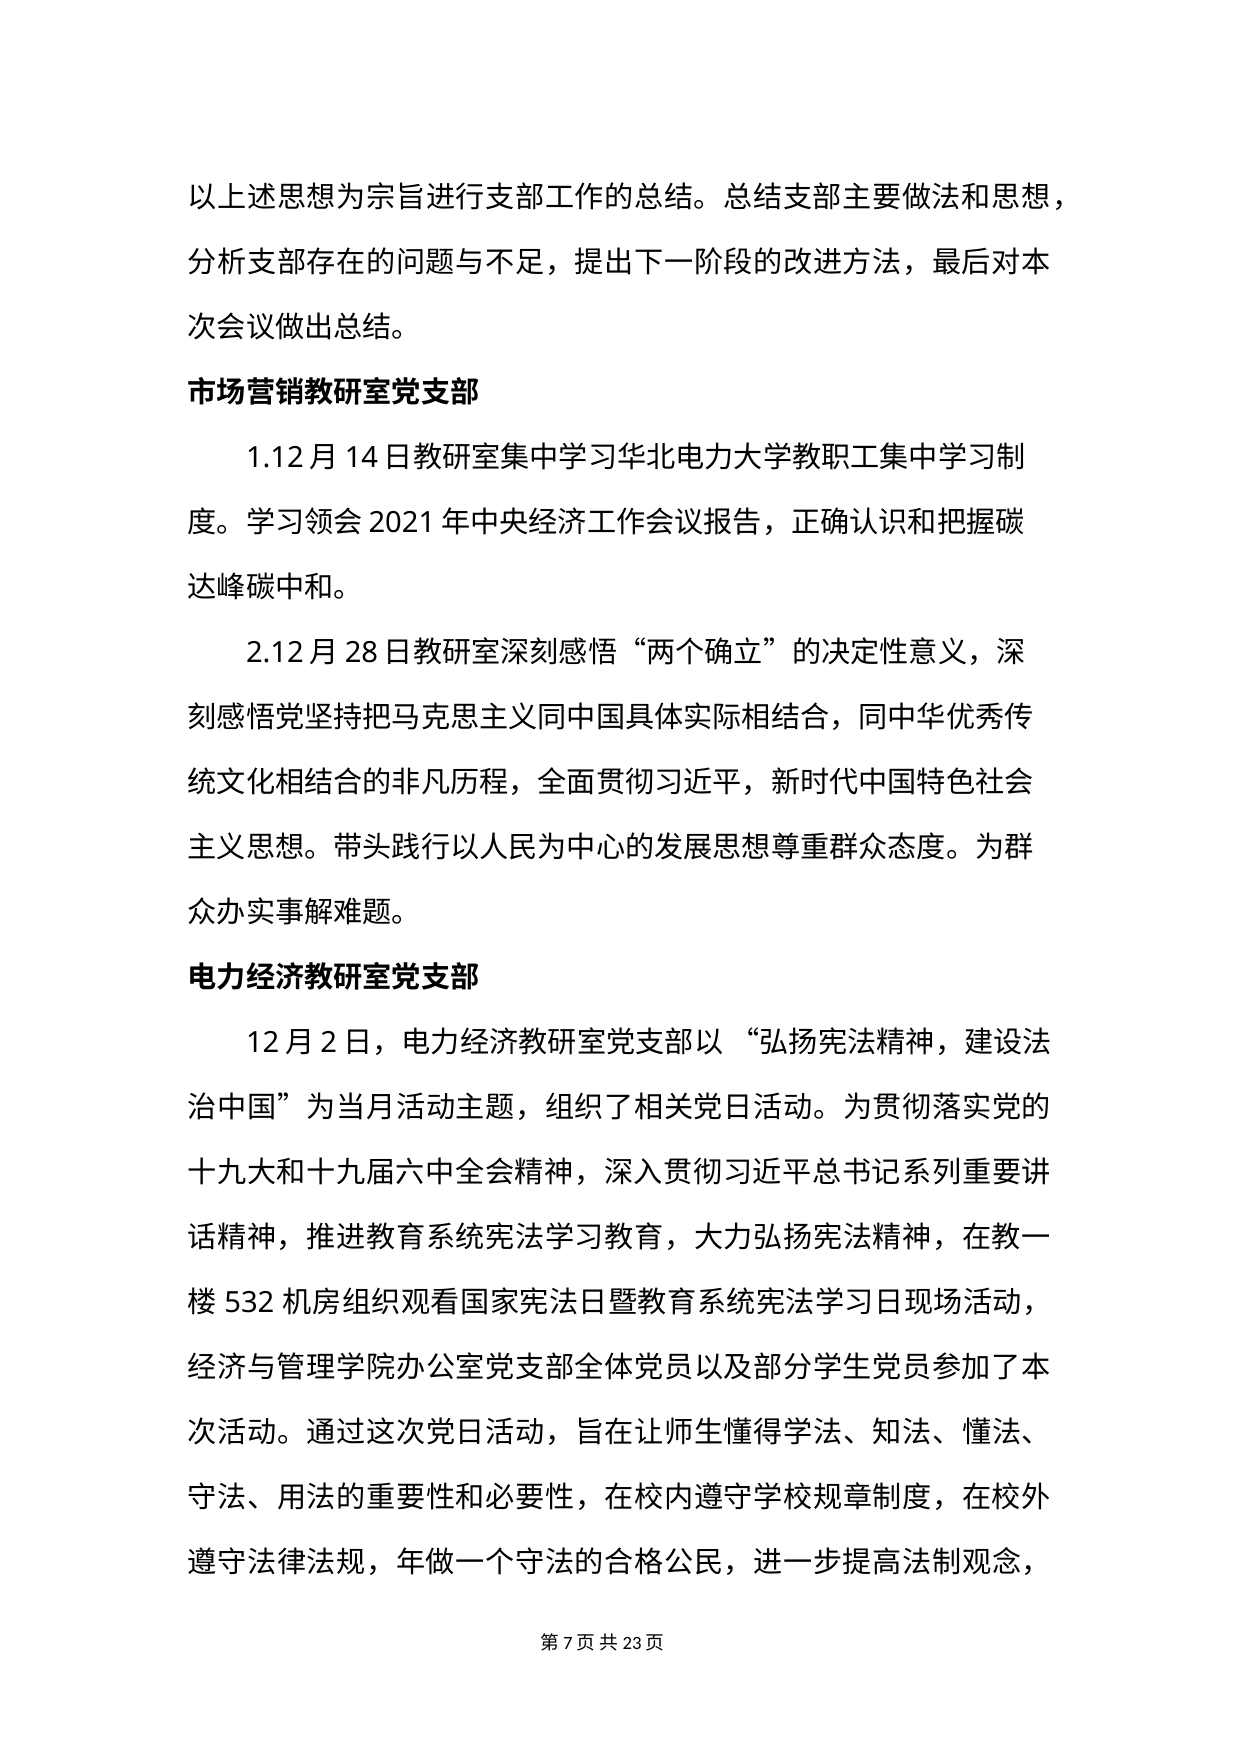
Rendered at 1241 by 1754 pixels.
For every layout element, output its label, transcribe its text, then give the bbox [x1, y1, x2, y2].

text 市场营销教研室党支部 [187, 357, 1053, 422]
text 2.12月28日教研室深刻感悟“两个确立”的决定性意义，深刻感悟党坚持把马克思主义同中国具体实际相结合，同中华优秀传统文化相结合的非凡历程，全面贯彻习近平，新时代中国特色社会主义思想。带头践行以人民为中心的发展思想尊重群众态度。为群众办实事解难题。 [187, 617, 1053, 942]
text 1.12月14日教研室集中学习华北电力大学教职工集中学习制度。学习领会2021年中央经济工作会议报告，正确认识和把握碳达峰碳中和。 [187, 422, 1053, 617]
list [187, 162, 1053, 357]
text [187, 1007, 1053, 1592]
text 电力经济教研室党支部 [187, 942, 1053, 1007]
